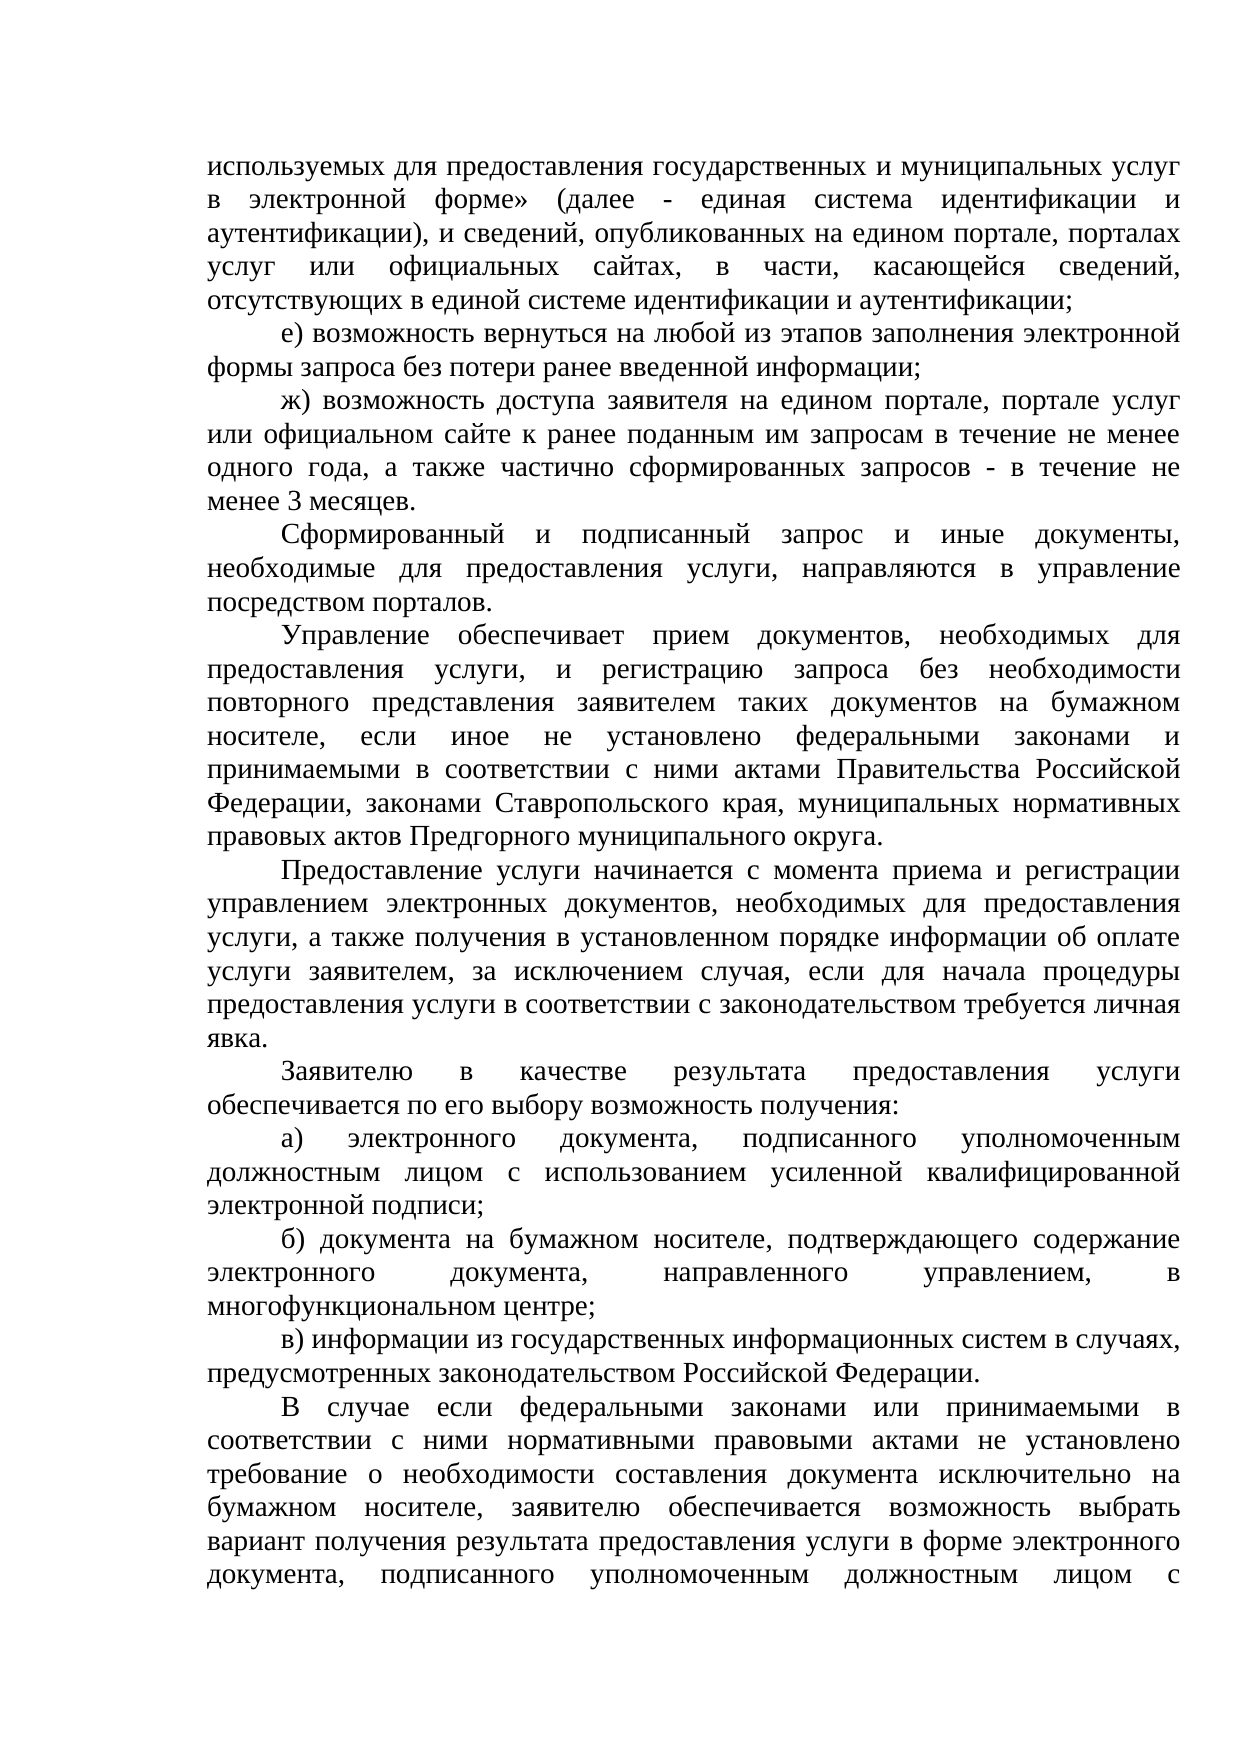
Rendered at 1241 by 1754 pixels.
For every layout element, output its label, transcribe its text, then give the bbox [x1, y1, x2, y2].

text Сформированный и подписанный запрос и иные документы, необходимые для предоставления услуги, направляются в управление посредством порталов. [207, 517, 1181, 617]
text б) документа на бумажном носителе, подтверждающего содержание электронного документа, направленного управлением, в многофункциональном центре; [207, 1221, 1181, 1322]
text Заявителю в качестве результата предоставления услуги обеспечивается по его выбору возможность получения: [207, 1053, 1181, 1120]
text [207, 148, 1181, 315]
text ж) возможность доступа заявителя на едином портале, портале услуг или официальном сайте к ранее поданным им запросам в течение не менее одного года, а также частично сформированных запросов - в течение не менее 3 месяцев. [207, 382, 1181, 517]
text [207, 1389, 1181, 1590]
text Управление обеспечивает прием документов, необходимых для предоставления услуги, и регистрацию запроса без необходимости повторного представления заявителем таких документов на бумажном носителе, если иное не установлено федеральными законами и принимаемыми в соответствии с ними актами Правительства Российской Федерации, законами Ставропольского края, муниципальных нормативных правовых актов Предгорного муниципального округа. [207, 617, 1181, 852]
text Предоставление услуги начинается с момента приема и регистрации управлением электронных документов, необходимых для предоставления услуги, а также получения в установленном порядке информации об оплате услуги заявителем, за исключением случая, если для начала процедуры предоставления услуги в соответствии с законодательством требуется личная явка. [207, 852, 1181, 1053]
text в) информации из государственных информационных систем в случаях, предусмотренных законодательством Российской Федерации. [207, 1322, 1181, 1389]
text е) возможность вернуться на любой из этапов заполнения электронной формы запроса без потери ранее введенной информации; [207, 315, 1181, 382]
text а) электронного документа, подписанного уполномоченным должностным лицом с использованием усиленной квалифицированной электронной подписи; [207, 1120, 1181, 1221]
